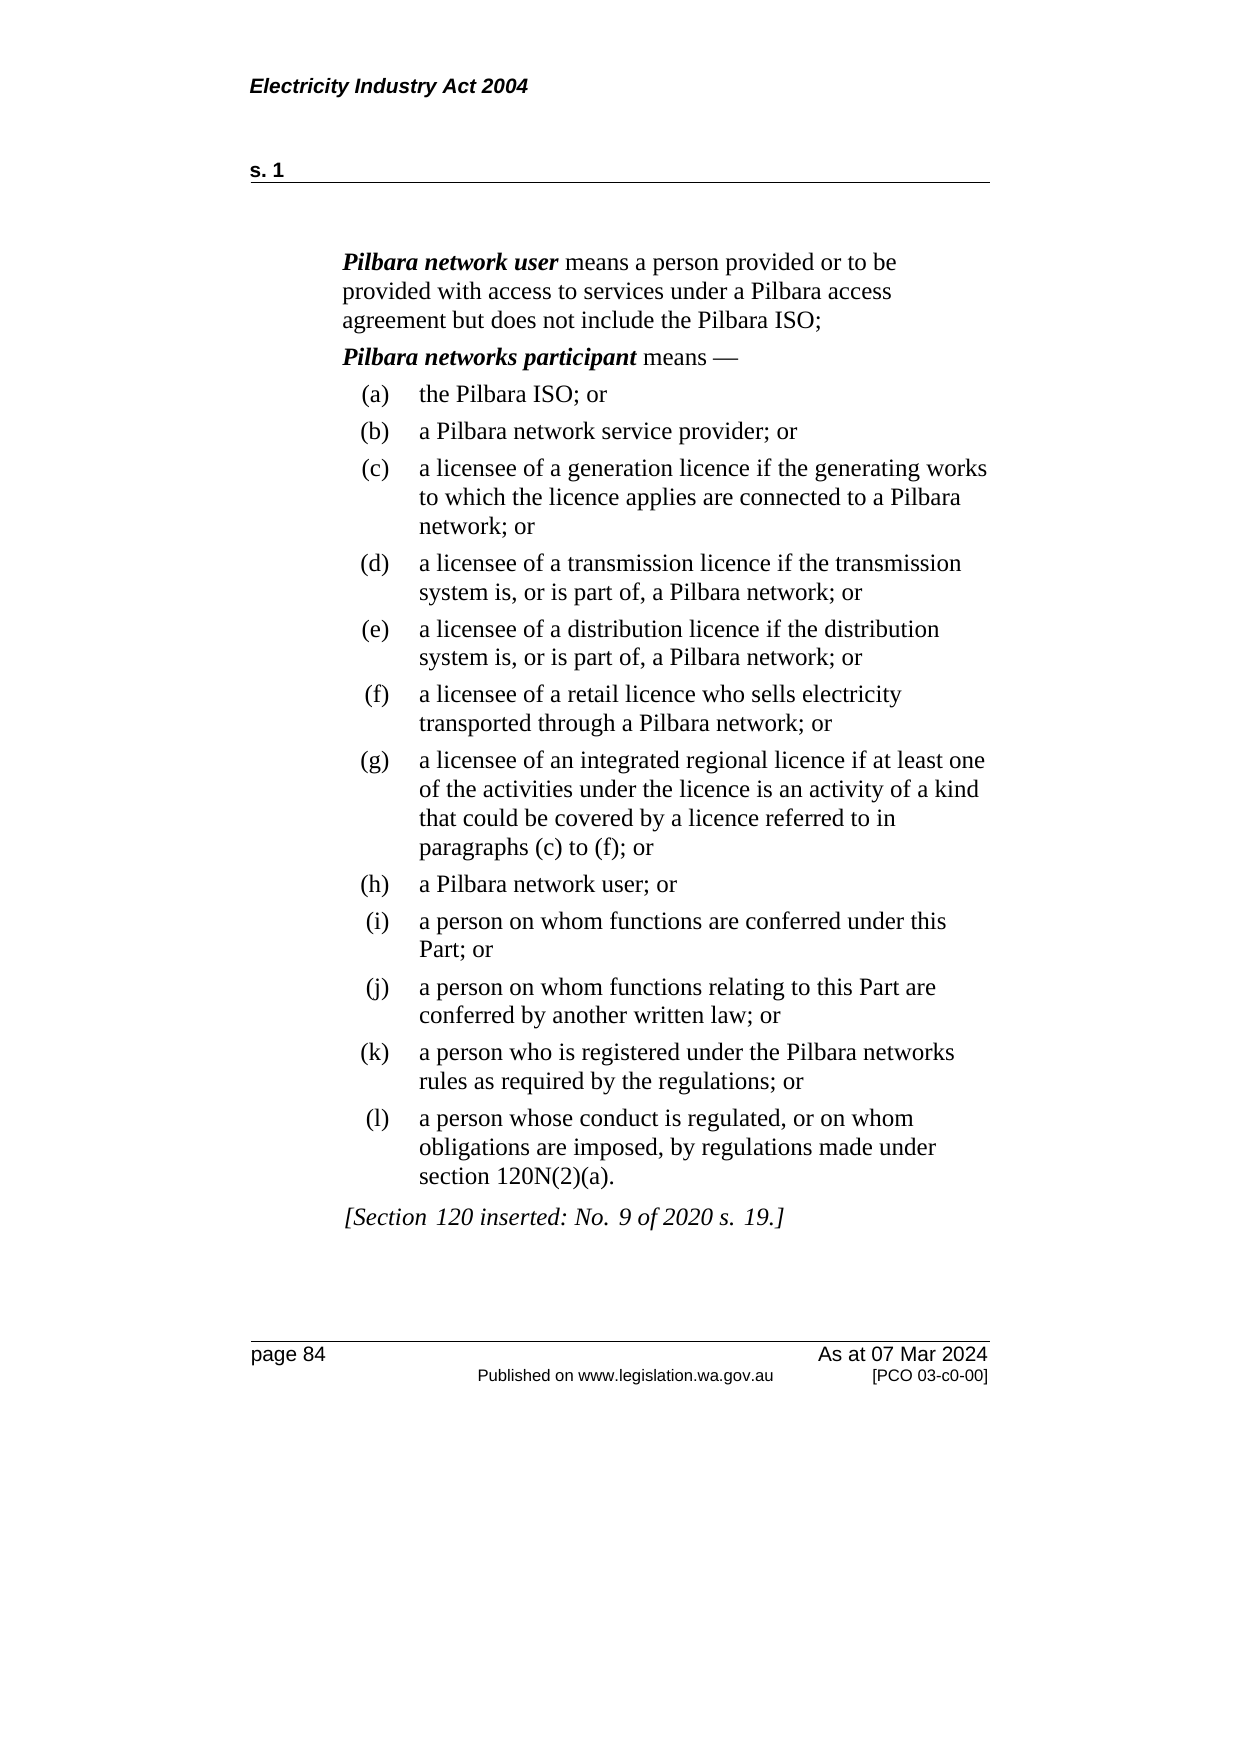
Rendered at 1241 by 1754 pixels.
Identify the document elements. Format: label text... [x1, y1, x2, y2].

text (e) a licensee of a distribution licence if the distribution system is, or is part of, a Pilbara network; or [251, 614, 990, 671]
text (j) a person on whom functions relating to this Part are conferred by another written law; or [251, 972, 990, 1029]
text [Section 120 inserted: No. 9 of 2020 s. 19.] [251, 1202, 990, 1231]
text Pilbara networks participant means — [251, 342, 990, 371]
text (i) a person on whom functions are conferred under this Part; or [251, 906, 990, 963]
text (c) a licensee of a generation licence if the generating works to which the licence applies are connected to a Pilbara network; or [251, 453, 990, 539]
text (d) a licensee of a transmission licence if the transmission system is, or is part of, a Pilbara network; or [251, 548, 990, 605]
text Pilbara network user means a person provided or to be provided with access to services under a Pilbara access agreement but does not include the Pilbara ISO; [251, 247, 990, 334]
text (f) a licensee of a retail licence who sells electricity transported through a Pilbara network; or [251, 679, 990, 737]
text (k) a person who is registered under the Pilbara networks rules as required by the regulations; or [251, 1037, 990, 1095]
text (l) a person whose conduct is regulated, or on whom obligations are imposed, by regulations made under section 120N(2)(a). [251, 1103, 990, 1189]
text (a) the Pilbara ISO; or [251, 379, 990, 408]
text (h) a Pilbara network user; or [251, 869, 990, 897]
text (b) a Pilbara network service provider; or [251, 416, 990, 445]
text (g) a licensee of an integrated regional licence if at least one of the activities under the licence is an activity of a kind that could be covered by a licence referred to in paragraphs (c) to (f); or [251, 745, 990, 860]
